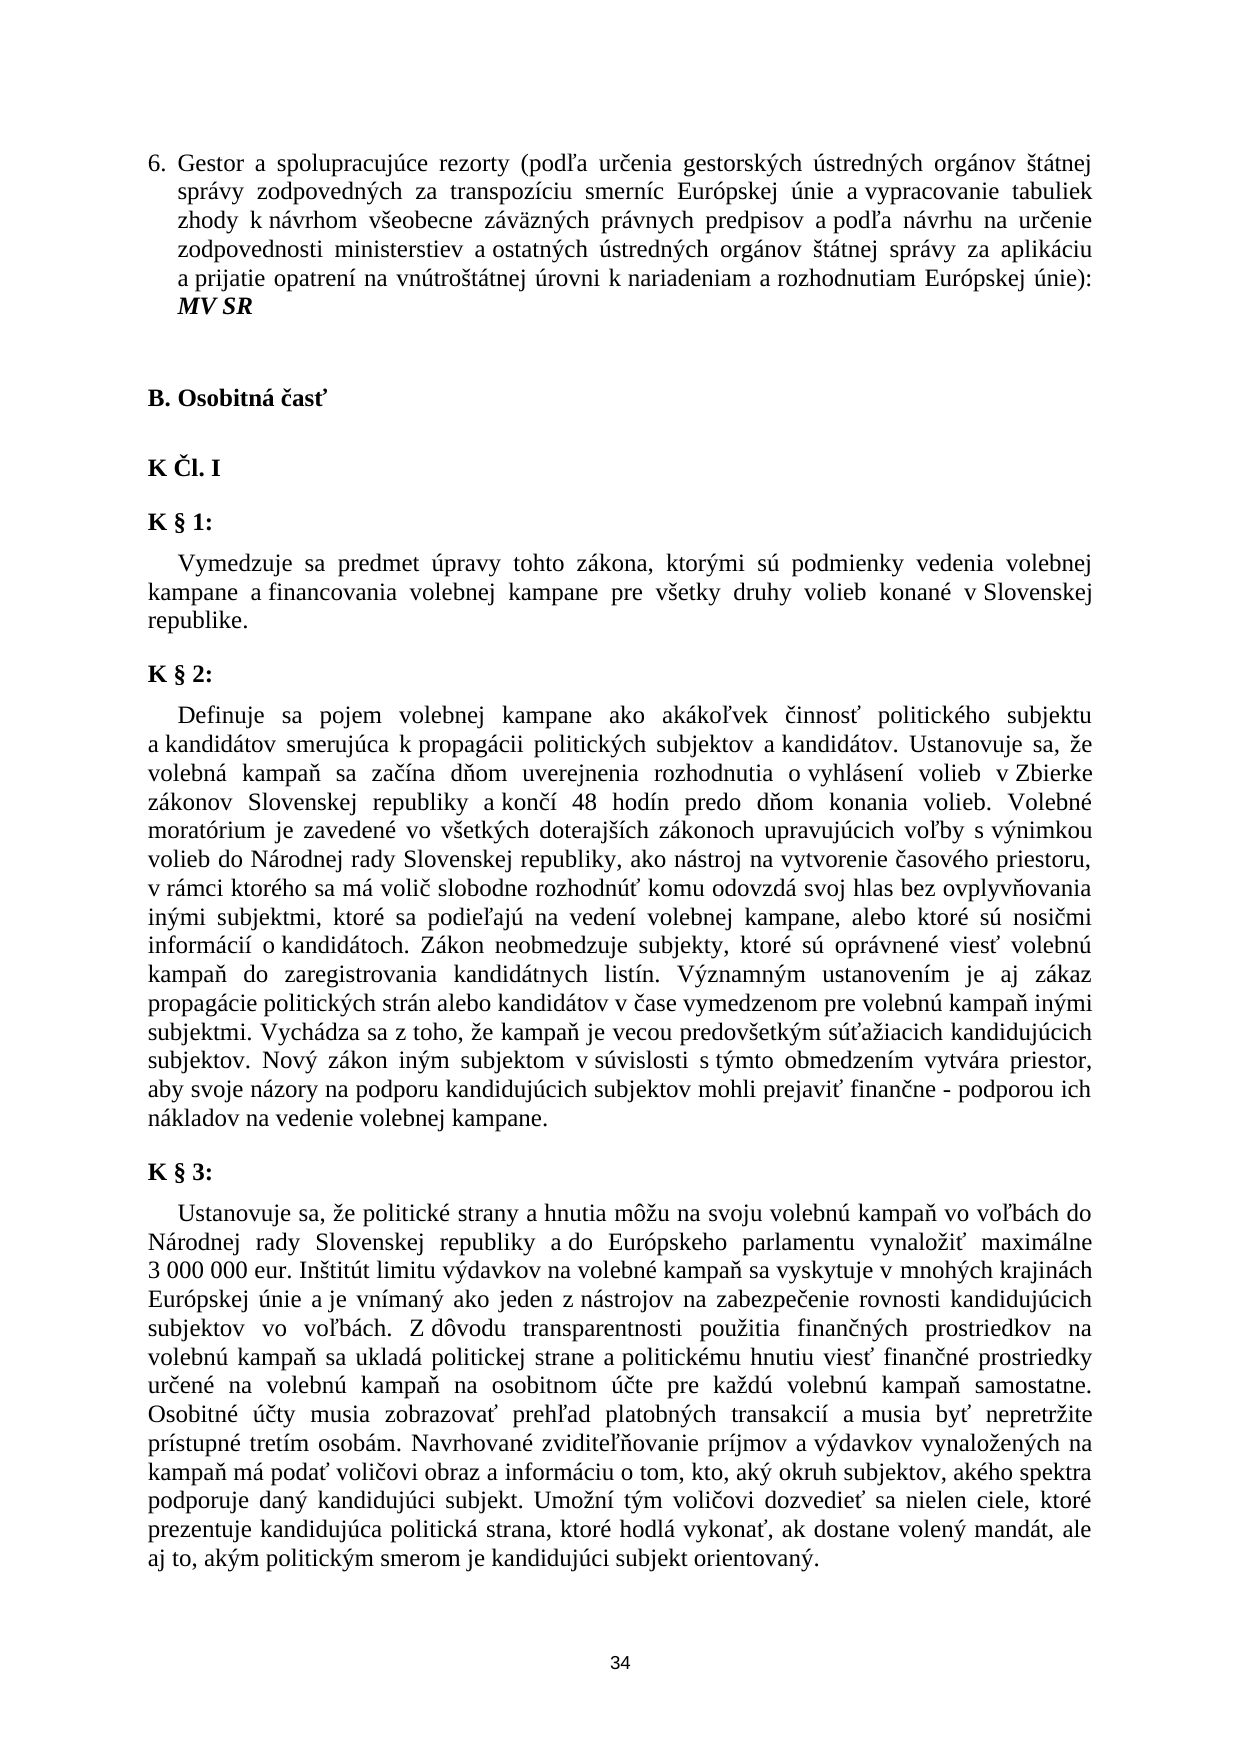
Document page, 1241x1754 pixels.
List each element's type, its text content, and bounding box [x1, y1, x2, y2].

text Definuje sa pojem volebnej kampane ako akákoľvek činnosť politického subjektu a kandidátov smerujúca k propagácii politických subjektov a kandidátov. Ustanovuje sa, že volebná kampaň sa začína dňom uverejnenia rozhodnutia o vyhlásení volieb v Zbierke zákonov Slovenskej republiky a končí 48 hodín predo dňom konania volieb. Volebné moratórium je zavedené vo všetkých doterajších zákonoch upravujúcich voľby s výnimkou volieb do Národnej rady Slovenskej republiky, ako nástroj na vytvorenie časového priestoru, v rámci ktorého sa má volič slobodne rozhodnúť komu odovzdá svoj hlas bez ovplyvňovania inými subjektmi, ktoré sa podieľajú na vedení volebnej kampane, alebo ktoré sú nosičmi informácií o kandidátoch. Zákon neobmedzuje subjekty, ktoré sú oprávnené viesť volebnú kampaň do zaregistrovania kandidátnych listín. Významným ustanovením je aj zákaz propagácie politických strán alebo kandidátov v čase vymedzenom pre volebnú kampaň inými subjektmi. Vychádza sa z toho, že kampaň je vecou predovšetkým súťažiacich kandidujúcich subjektov. Nový zákon iným subjektom v súvislosti s týmto obmedzením vytvára priestor, aby svoje názory na podporu kandidujúcich subjektov mohli prejaviť finančne - podporou ich nákladov na vedenie volebnej kampane. [148, 701, 1093, 1132]
text K § 1: [148, 507, 1093, 536]
text Ustanovuje sa, že politické strany a hnutia môžu na svoju volebnú kampaň vo voľbách do Národnej rady Slovenskej republiky a do Európskeho parlamentu vynaložiť maximálne 3 000 000 eur. Inštitút limitu výdavkov na volebné kampaň sa vyskytuje v mnohých krajinách Európskej únie a je vnímaný ako jeden z nástrojov na zabezpečenie rovnosti kandidujúcich subjektov vo voľbách. Z dôvodu transparentnosti použitia finančných prostriedkov na volebnú kampaň sa ukladá politickej strane a politickému hnutiu viesť finančné prostriedky určené na volebnú kampaň na osobitnom účte pre každú volebnú kampaň samostatne. Osobitné účty musia zobrazovať prehľad platobných transakcií a musia byť nepretržite prístupné tretím osobám. Navrhované zviditeľňovanie príjmov a výdavkov vynaložených na kampaň má podať voličovi obraz a informáciu o tom, kto, aký okruh subjektov, akého spektra podporuje daný kandidujúci subjekt. Umožní tým voličovi dozvedieť sa nielen ciele, ktoré prezentuje kandidujúca politická strana, ktoré hodlá vykonať, ak dostane volený mandát, ale aj to, akým politickým smerom je kandidujúci subjekt orientovaný. [148, 1198, 1093, 1572]
text B. Osobitná časť [148, 383, 1093, 411]
text K § 2: [148, 659, 1093, 688]
text Vymedzuje sa predmet úpravy tohto zákona, ktorými sú podmienky vedenia volebnej kampane a financovania volebnej kampane pre všetky druhy volieb konané v Slovenskej republike. [148, 548, 1093, 634]
text K Čl. I [148, 453, 1093, 482]
text K § 3: [148, 1157, 1093, 1186]
text 6. Gestor a spolupracujúce rezorty (podľa určenia gestorských ústredných orgánov štátnej správy zodpovedných za transpozíciu smerníc Európskej únie a vypracovanie tabuliek zhody k návrhom všeobecne záväzných právnych predpisov a podľa návrhu na určenie zodpovednosti ministerstiev a ostatných ústredných orgánov štátnej správy za aplikáciu a prijatie opatrení na vnútroštátnej úrovni k nariadeniam a rozhodnutiam Európskej únie): MV SR [148, 148, 1093, 320]
